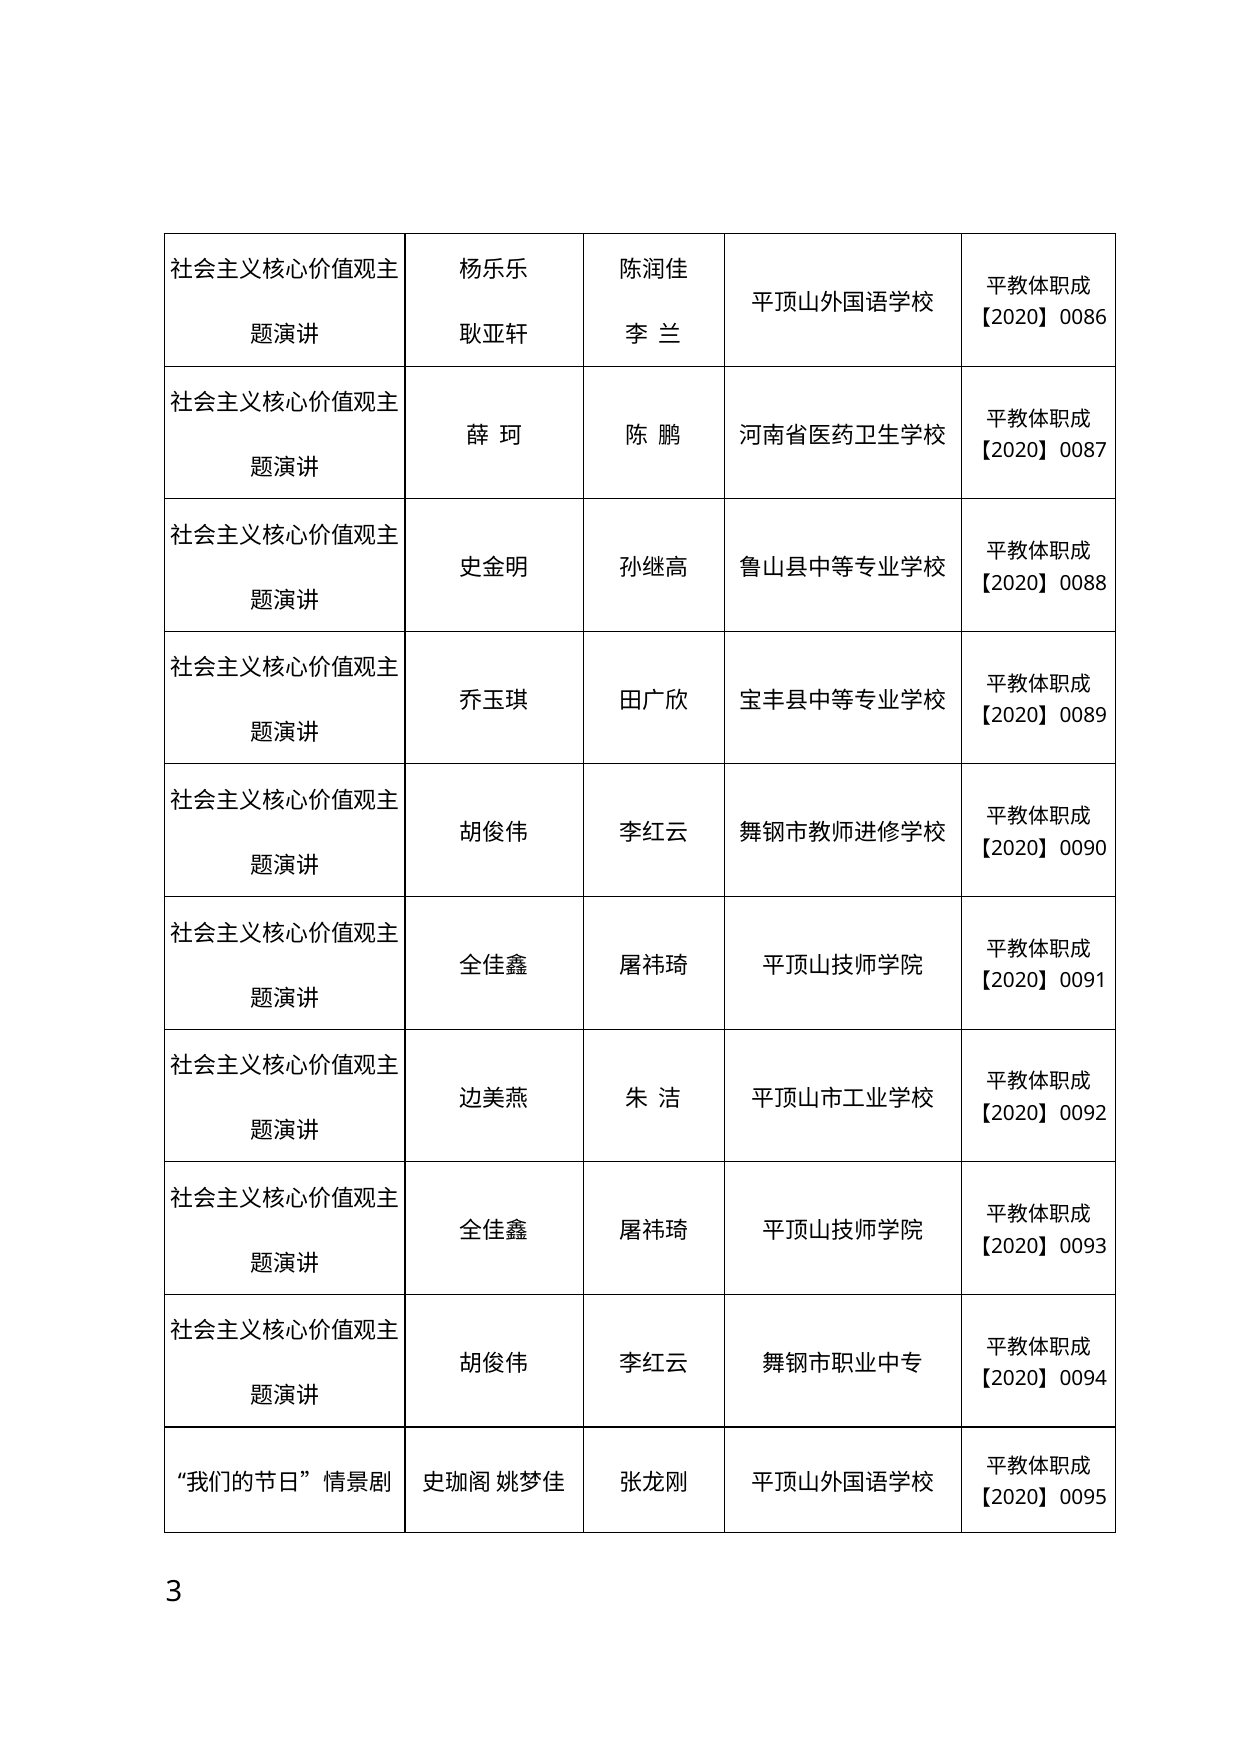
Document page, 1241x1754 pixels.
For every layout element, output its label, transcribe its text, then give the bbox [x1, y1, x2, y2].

table_cell 平教体职成【2020】0090 [962, 764, 1115, 896]
table_cell 平教体职成【2020】0086 [962, 234, 1115, 366]
table_cell 社会主义核心价值观主题演讲 [165, 897, 404, 1028]
table_cell 平教体职成【2020】0089 [962, 632, 1115, 763]
table_cell 陈 鹏 [584, 367, 724, 498]
table_cell 全佳鑫 [406, 1162, 583, 1294]
table_cell 平教体职成【2020】0087 [962, 367, 1115, 498]
table_cell 河南省医药卫生学校 [725, 367, 961, 498]
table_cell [406, 1428, 583, 1532]
table_cell 张龙刚 胡 馨 [584, 1428, 724, 1532]
table_cell 胡俊伟 [406, 764, 583, 896]
table_cell 宝丰县中等专业学校 [725, 632, 961, 763]
table_cell 鲁山县中等专业学校 [725, 499, 961, 631]
table_cell 李红云 [584, 764, 724, 896]
table_cell 社会主义核心价值观主题演讲 [165, 1162, 404, 1294]
table_cell 平教体职成【2020】0091 [962, 897, 1115, 1028]
table_cell 乔玉琪 [406, 632, 583, 763]
table_cell 社会主义核心价值观主题演讲 [165, 764, 404, 896]
table_cell 社会主义核心价值观主题演讲 [165, 234, 404, 366]
table_cell 平教体职成【2020】0092 [962, 1030, 1115, 1161]
table_cell 边美燕 [406, 1030, 583, 1161]
table_cell 社会主义核心价值观主题演讲 [165, 367, 404, 498]
table_cell 朱 洁 [584, 1030, 724, 1161]
table_cell 平教体职成【2020】0095 [962, 1428, 1115, 1532]
table_cell “我们的节日”情景剧 [165, 1428, 404, 1532]
table_cell 社会主义核心价值观主题演讲 [165, 1030, 404, 1161]
table_cell 田广欣 [584, 632, 724, 763]
table_cell 平顶山外国语学校 [725, 1428, 961, 1532]
table_cell 胡俊伟 [406, 1295, 583, 1426]
table_cell 全佳鑫 [406, 897, 583, 1028]
table_cell 舞钢市职业中专 [725, 1295, 961, 1426]
table_cell 平教体职成【2020】0093 [962, 1162, 1115, 1294]
table_cell 平教体职成【2020】0094 [962, 1295, 1115, 1426]
table_cell 平顶山技师学院 [725, 897, 961, 1028]
table_cell 舞钢市教师进修学校 [725, 764, 961, 896]
table_cell 李红云 [584, 1295, 724, 1426]
table_cell 孙继高 [584, 499, 724, 631]
table_cell 平顶山技师学院 [725, 1162, 961, 1294]
table_cell 陈润佳 李 兰 [584, 234, 724, 366]
table_cell 薛 珂 [406, 367, 583, 498]
table_cell 杨乐乐 耿亚轩 [406, 234, 583, 366]
table_cell 社会主义核心价值观主题演讲 [165, 499, 404, 631]
table_cell 屠祎琦 [584, 1162, 724, 1294]
table_cell 平顶山外国语学校 [725, 234, 961, 366]
table_cell 屠祎琦 [584, 897, 724, 1028]
table_cell 史金明 [406, 499, 583, 631]
table_cell 平顶山市工业学校 [725, 1030, 961, 1161]
table_cell 社会主义核心价值观主题演讲 [165, 1295, 404, 1426]
table_cell 社会主义核心价值观主题演讲 [165, 632, 404, 763]
table_cell 平教体职成【2020】0088 [962, 499, 1115, 631]
